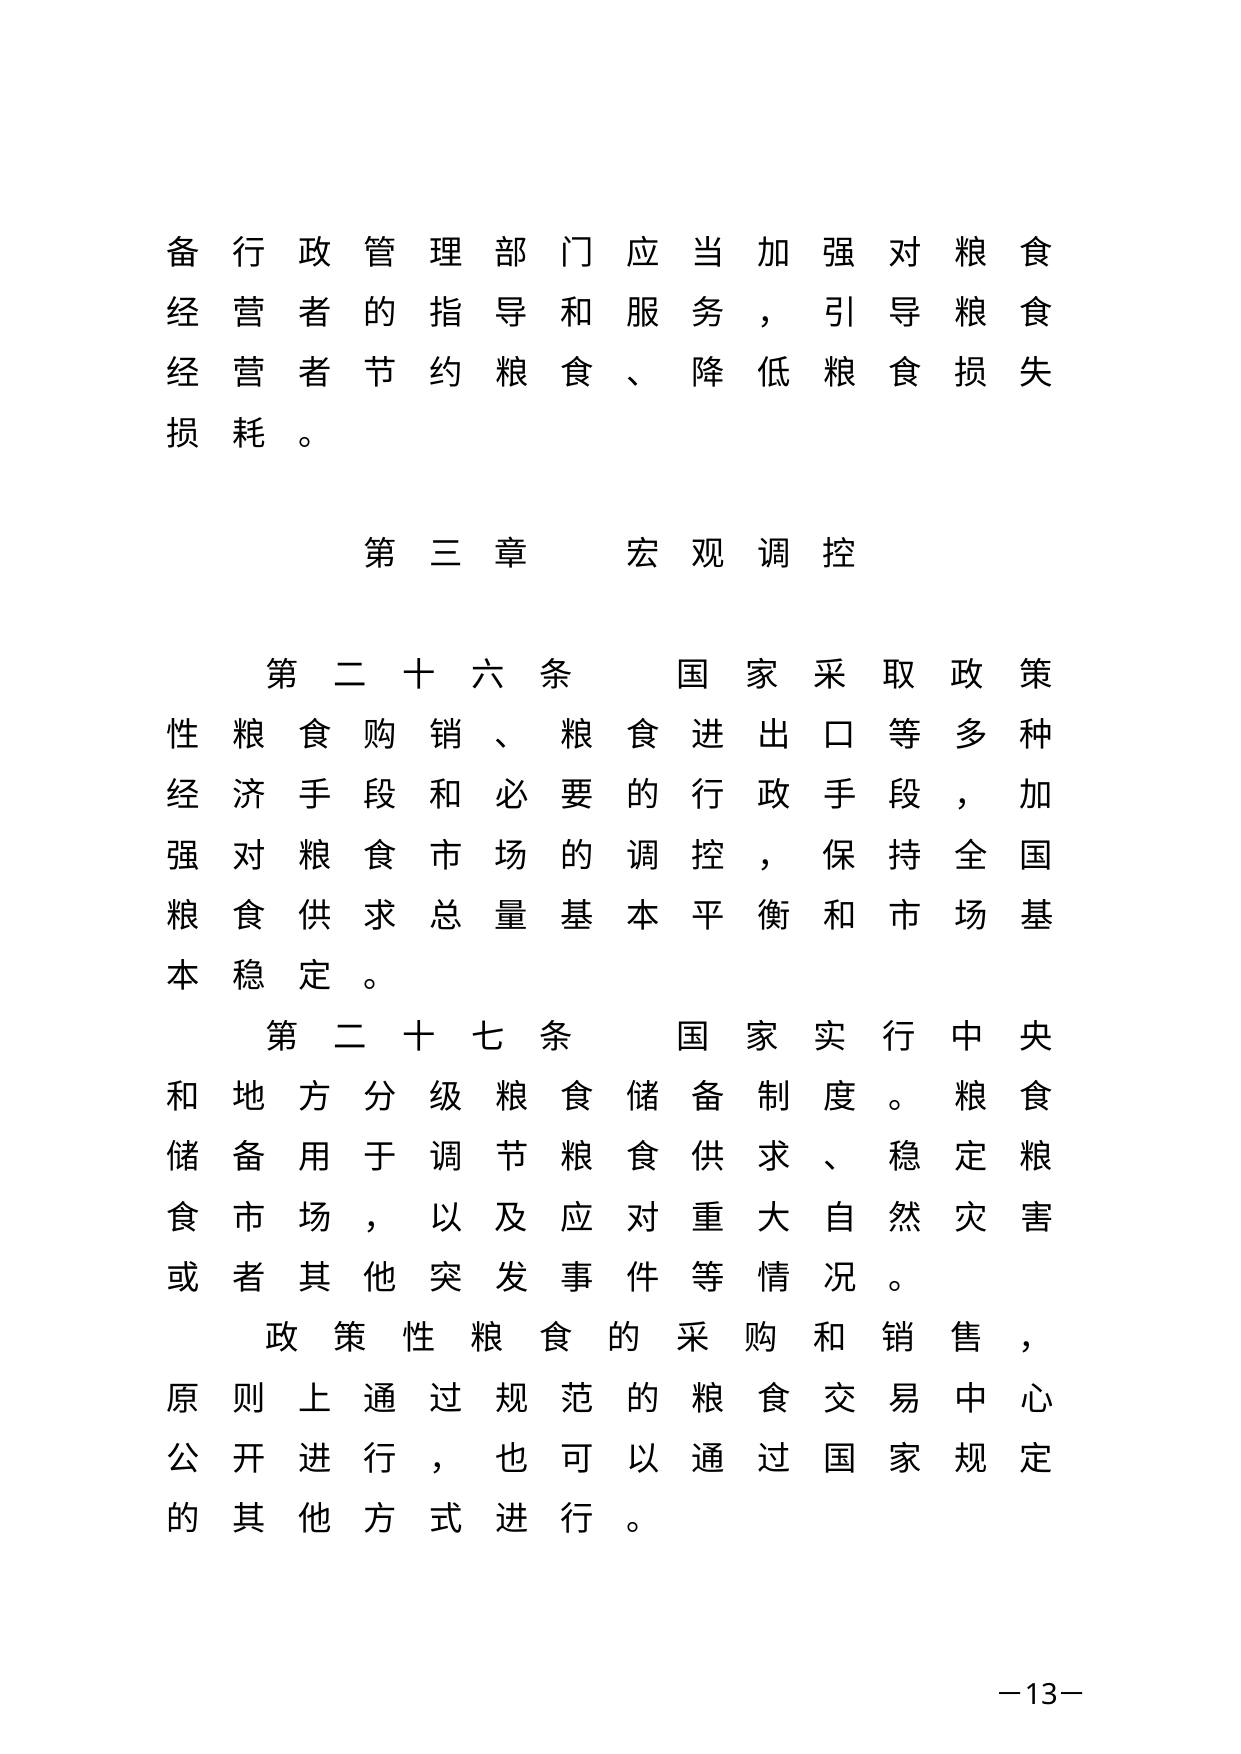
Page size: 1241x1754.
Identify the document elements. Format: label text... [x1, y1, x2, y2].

text 第二十六条 国家采取政策性粮食购销、粮食进出口等多种经济手段和必要的行政手段，加强对粮食市场的调控，保持全国粮食供求总量基本平衡和市场基本稳定。 [167, 642, 1085, 1003]
text 第三章 宏观调控 [167, 521, 1085, 581]
text 第二十七条 国家实行中央和地方分级粮食储备制度。粮食储备用于调节粮食供求、稳定粮食市场，以及应对重大自然灾害或者其他突发事件等情况。 [167, 1003, 1085, 1305]
text 政策性粮食的采购和销售，原则上通过规范的粮食交易中心公开进行，也可以通过国家规定的其他方式进行。 [167, 1305, 1085, 1546]
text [167, 219, 1085, 461]
